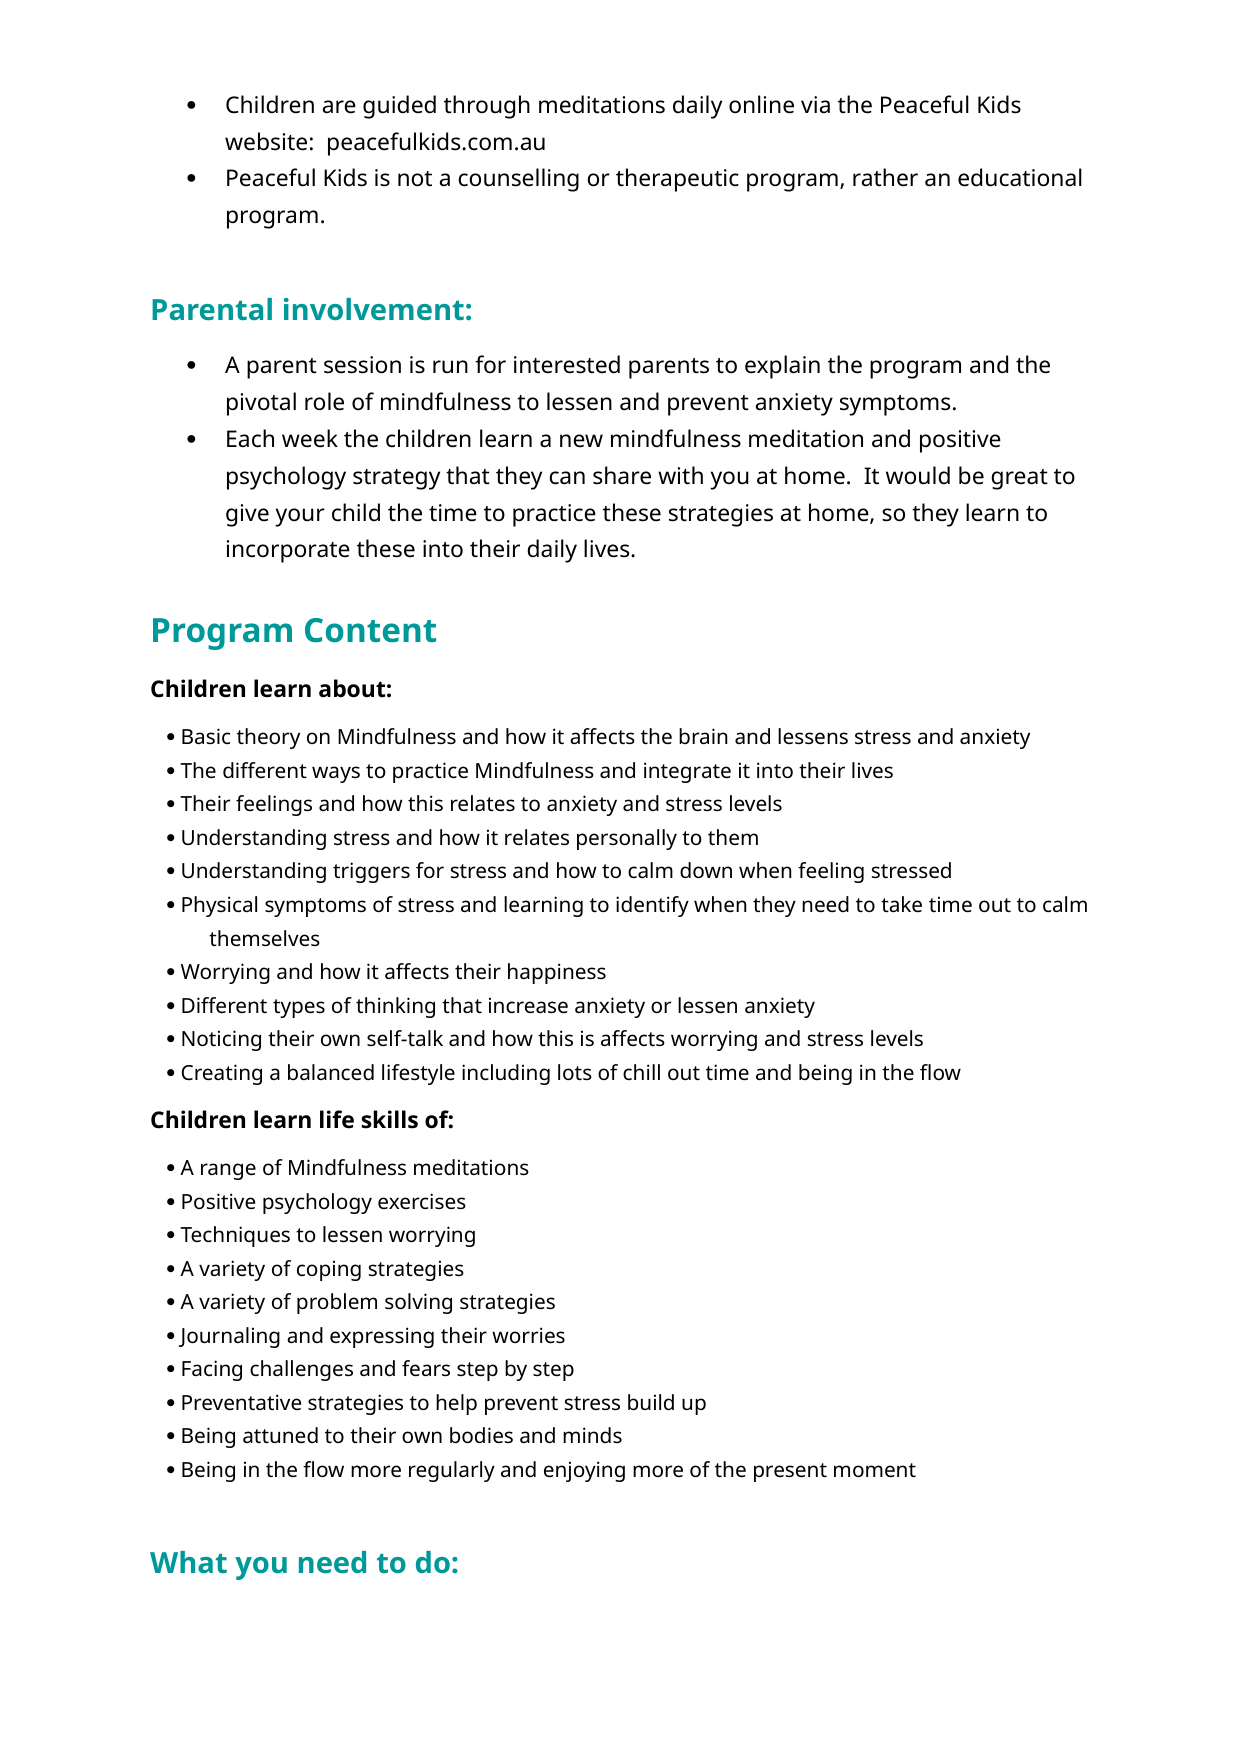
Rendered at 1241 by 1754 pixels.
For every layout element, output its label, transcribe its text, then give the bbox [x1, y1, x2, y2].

text  A variety of problem solving strategies [167, 1287, 1107, 1316]
text  Creating a balanced lifestyle including lots of chill out time and being in the flow [167, 1058, 1107, 1086]
text  Noticing their own self-talk and how this is affects worrying and stress levels [167, 1024, 1107, 1053]
text  Techniques to lessen worrying [167, 1220, 1107, 1249]
text Program Content [150, 607, 1107, 652]
text  Basic theory on Mindfulness and how it affects the brain and lessens stress and anxiety [167, 722, 1107, 751]
list Each week the children learn a new mindfulness meditation and positive psychology strategy that they can share with you at home. It would be great to give your child the time to practice these strategies at home, so they learn to incorporate these into their daily lives. [187, 423, 1107, 564]
text  A variety of coping strategies [167, 1254, 1107, 1282]
text  Understanding triggers for stress and how to calm down when feeling stressed [167, 857, 1107, 885]
text  Different types of thinking that increase anxiety or lessen anxiety [167, 991, 1107, 1019]
text  Being attuned to their own bodies and minds [167, 1422, 1107, 1450]
text Parental involvement: [150, 290, 1107, 329]
text  Understanding stress and how it relates personally to them [167, 823, 1107, 852]
list A parent session is run for interested parents to explain the program and the pivotal role of mindfulness to lessen and prevent anxiety symptoms. [187, 349, 1107, 417]
text  Journaling and expressing their worries [167, 1321, 1107, 1349]
text  Positive psychology exercises [167, 1187, 1107, 1215]
text What you need to do: [150, 1542, 1107, 1582]
list Peaceful Kids is not a counselling or therapeutic program, rather an educational program. [187, 162, 1107, 231]
text  Being in the flow more regularly and enjoying more of the present moment [167, 1455, 1107, 1484]
text  Facing challenges and fears step by step [167, 1354, 1107, 1383]
text Children learn life skills of: [150, 1104, 1107, 1135]
list Children are guided through meditations daily online via the Peaceful Kids website: peacefulkids.com.au [187, 89, 1107, 157]
text  A range of Mindfulness meditations [167, 1153, 1107, 1182]
text  Worrying and how it affects their happiness [167, 957, 1107, 986]
text  The different ways to practice Mindfulness and integrate it into their lives [167, 756, 1107, 784]
text  Their feelings and how this relates to anxiety and stress levels [167, 789, 1107, 818]
text Children learn about: [150, 673, 1107, 704]
text  Preventative strategies to help prevent stress build up [167, 1388, 1107, 1417]
text  Physical symptoms of stress and learning to identify when they need to take time out to calm themselves [167, 890, 1107, 952]
